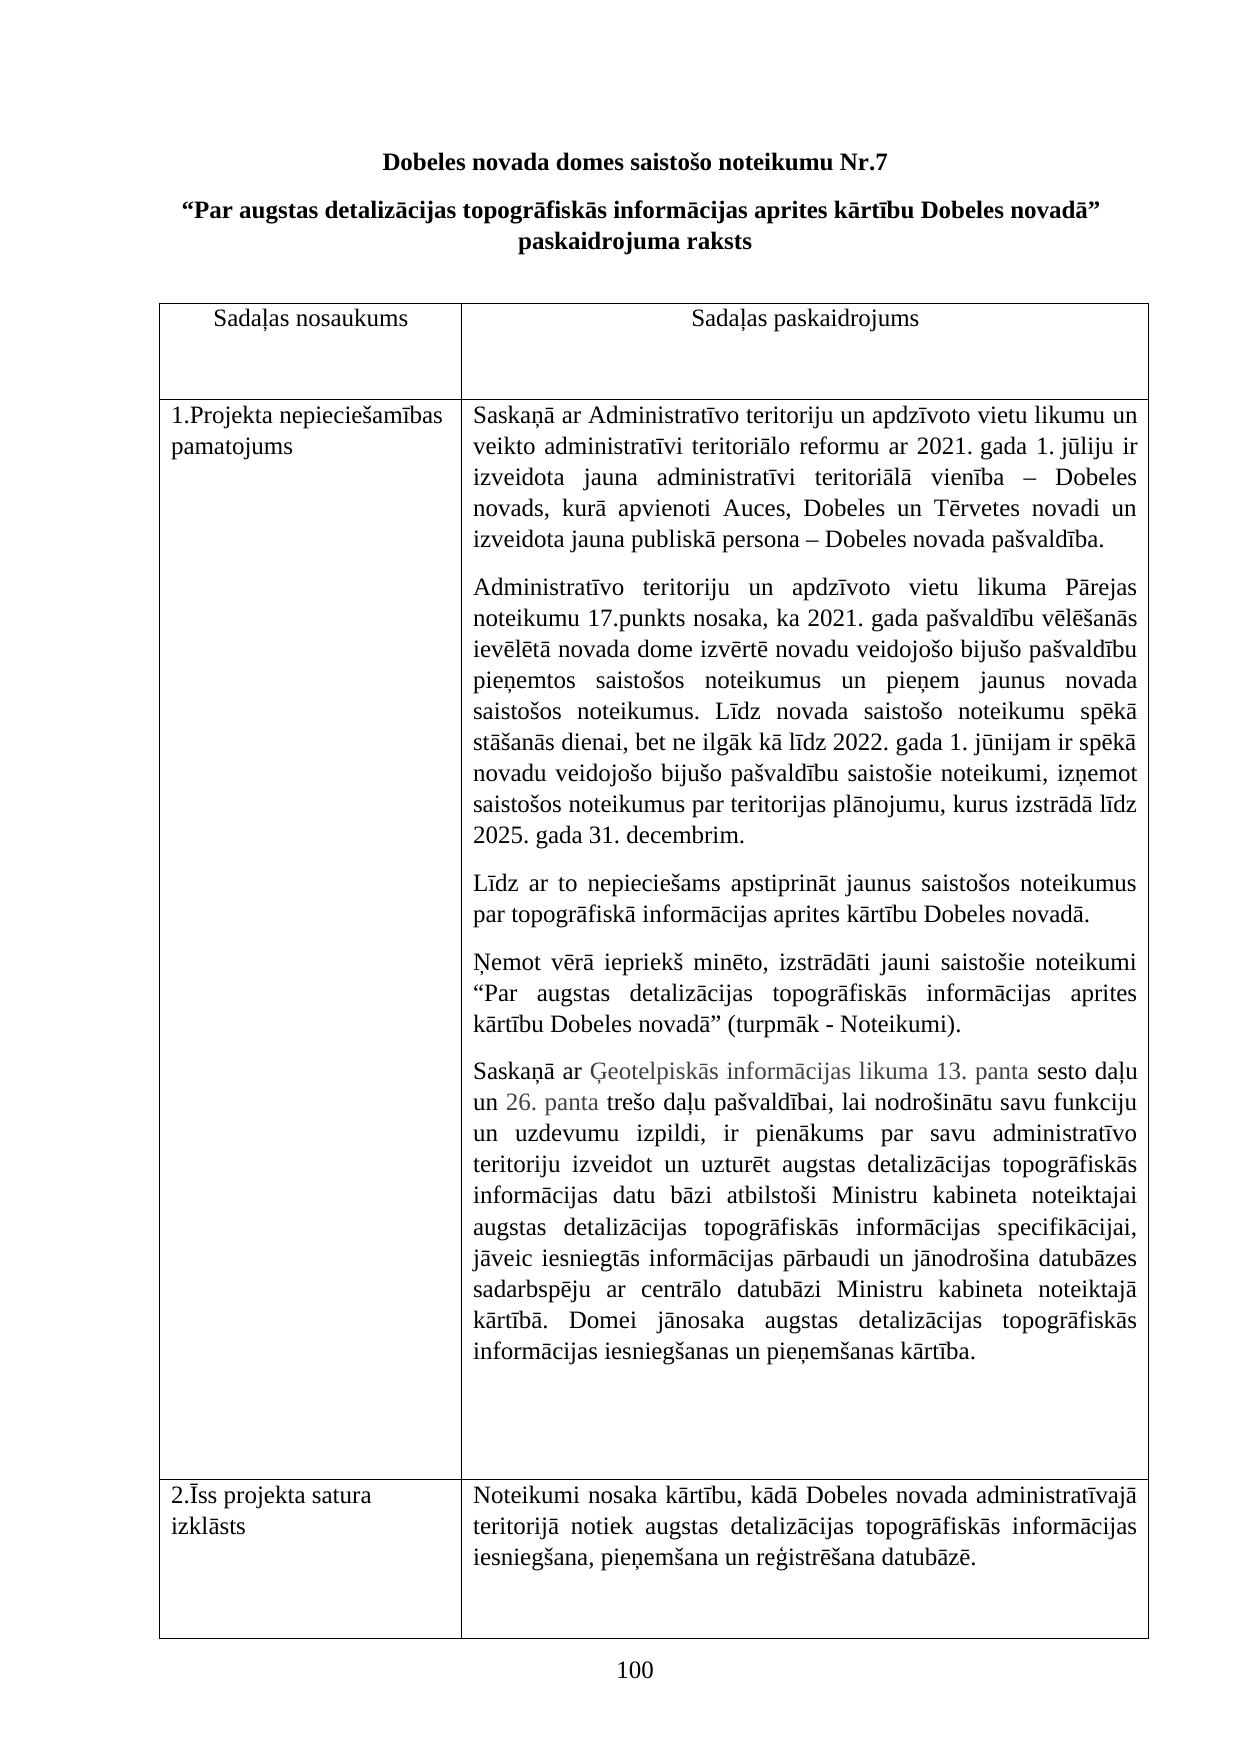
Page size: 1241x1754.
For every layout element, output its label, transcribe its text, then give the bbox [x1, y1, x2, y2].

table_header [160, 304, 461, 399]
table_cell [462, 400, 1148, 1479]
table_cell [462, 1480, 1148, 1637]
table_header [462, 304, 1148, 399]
text Dobeles novada domes saistošo noteikumu Nr.7 [148, 147, 1122, 176]
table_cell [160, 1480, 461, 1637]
text “Par augstas detalizācijas topogrāfiskās informācijas aprites kārtību Dobeles novadā” paskaidrojuma raksts [148, 195, 1122, 255]
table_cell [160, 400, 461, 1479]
